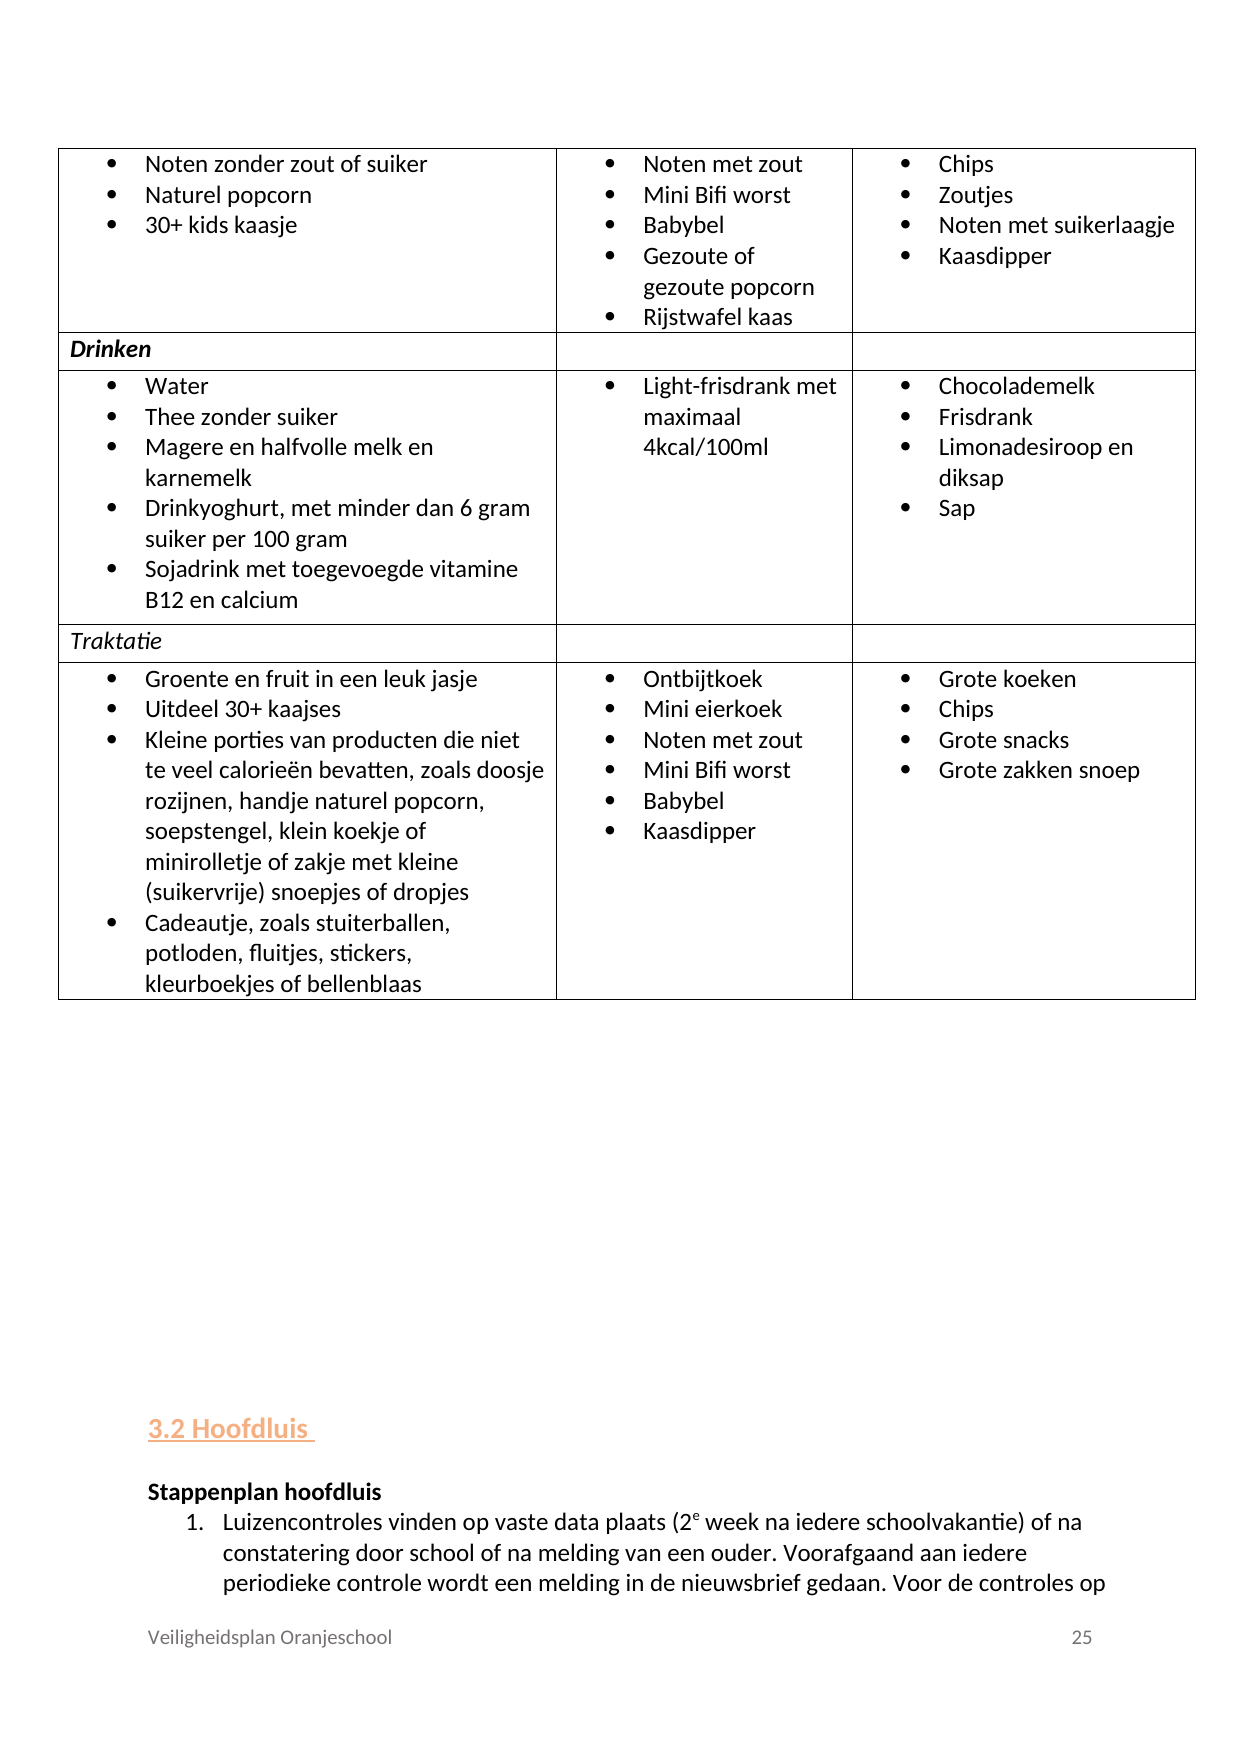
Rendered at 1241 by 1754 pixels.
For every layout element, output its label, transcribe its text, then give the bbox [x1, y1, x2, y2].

table_cell [557, 333, 852, 369]
table_cell Chips Zoutjes Noten met suikerlaagje Kaasdipper [853, 149, 1195, 332]
table_cell [557, 625, 852, 662]
table_cell Noten zonder zout of suiker Naturel popcorn 30+ kids kaasje [59, 149, 556, 332]
table_cell [853, 333, 1195, 369]
table_cell Light-frisdrank met maximaal 4kcal/100ml [557, 371, 852, 624]
subtitle 3.2 Hoofdluis [148, 1410, 1093, 1445]
table_cell Grote koeken Chips Grote snacks Grote zakken snoep [853, 663, 1195, 998]
table_cell Noten met zout Mini Bifi worst Babybel Gezoute of gezoute popcorn Rijstwafel kaas [557, 149, 852, 332]
table_cell Chocolademelk Frisdrank Limonadesiroop en diksap Sap [853, 371, 1195, 624]
table_cell Ontbijtkoek Mini eierkoek Noten met zout Mini Bifi worst Babybel Kaasdipper [557, 663, 852, 998]
text Stappenplan hoofdluis [148, 1476, 1133, 1506]
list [185, 1506, 1133, 1598]
table_cell Water Thee zonder suiker Magere en halfvolle melk en karnemelk Drinkyoghurt, met minder dan 6 gram suiker per 100 gram Sojadrink met toegevoegde vitamine B12 en calcium [59, 371, 556, 624]
table_cell Drinken [59, 333, 556, 369]
table_cell [853, 625, 1195, 662]
table_cell Traktatie [59, 625, 556, 662]
table_cell Groente en fruit in een leuk jasje Uitdeel 30+ kaajses Kleine porties van producten die niet te veel calorieën bevatten, zoals doosje rozijnen, handje naturel popcorn, soepstengel, klein koekje of minirolletje of zakje met kleine (suikervrije) snoepjes of dropjes Cadeautje, zoals stuiterballen, potloden, fluitjes, stickers, kleurboekjes of bellenblaas [59, 663, 556, 998]
